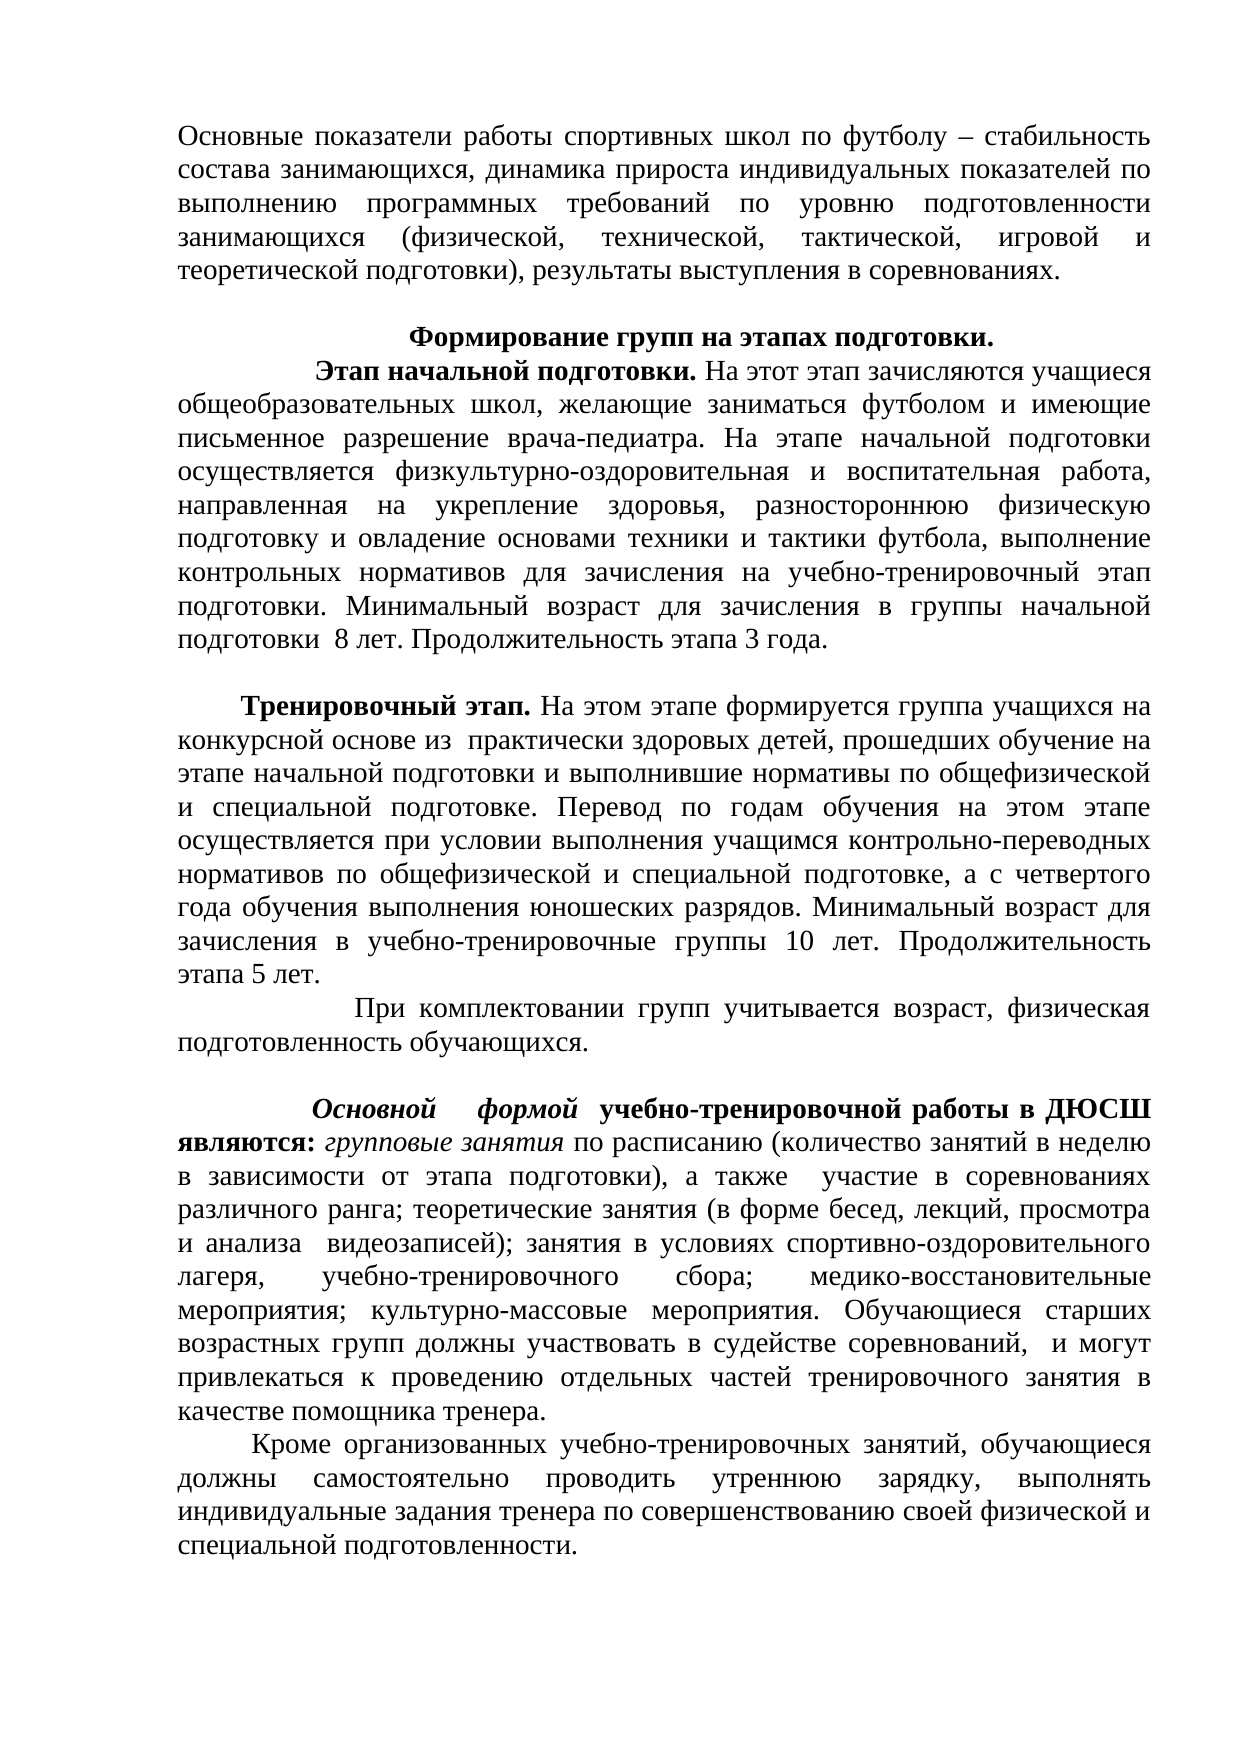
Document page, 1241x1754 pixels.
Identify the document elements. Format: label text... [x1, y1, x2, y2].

text Основной формой учебно-тренировочной работы в ДЮСШ являются: групповые занятия по расписанию (количество занятий в неделю в зависимости от этапа подготовки), а также участие в соревнованиях различного ранга; теоретические занятия (в форме бесед, лекций, просмотра и анализа видеозаписей); занятия в условиях спортивно-оздоровительного лагеря, учебно-тренировочного сбора; медико-восстановительные мероприятия; культурно-массовые мероприятия. Обучающиеся старших возрастных групп должны участвовать в судействе соревнований, и могут привлекаться к проведению отдельных частей тренировочного занятия в качестве помощника тренера. [177, 1091, 1152, 1426]
text Формирование групп на этапах подготовки. [177, 319, 1152, 353]
text Тренировочный этап. На этом этапе формируется группа учащихся на конкурсной основе из практически здоровых детей, прошедших обучение на этапе начальной подготовки и выполнившие нормативы по общефизической и специальной подготовке. Перевод по годам обучения на этом этапе осуществляется при условии выполнения учащимся контрольно-переводных нормативов по общефизической и специальной подготовке, а с четвертого года обучения выполнения юношеских разрядов. Минимальный возраст для зачисления в учебно-тренировочные группы 10 лет. Продолжительность этапа 5 лет. [177, 688, 1152, 990]
text При комплектовании групп учитывается возраст, физическая подготовленность обучающихся. [177, 990, 1152, 1057]
text Основные показатели работы спортивных школ по футболу – стабильность состава занимающихся, динамика прироста индивидуальных показателей по выполнению программных требований по уровню подготовленности занимающихся (физической, технической, тактической, игровой и теоретической подготовки), результаты выступления в соревнованиях. [177, 118, 1152, 286]
text Кроме организованных учебно-тренировочных занятий, обучающиеся должны самостоятельно проводить утреннюю зарядку, выполнять индивидуальные задания тренера по совершенствованию своей физической и специальной подготовленности. [177, 1426, 1152, 1560]
text Этап начальной подготовки. На этот этап зачисляются учащиеся общеобразовательных школ, желающие заниматься футболом и имеющие письменное разрешение врача-педиатра. На этапе начальной подготовки осуществляется физкультурно-оздоровительная и воспитательная работа, направленная на укрепление здоровья, разностороннюю физическую подготовку и овладение основами техники и тактики футбола, выполнение контрольных нормативов для зачисления на учебно-тренировочный этап подготовки. Минимальный возраст для зачисления в группы начальной подготовки 8 лет. Продолжительность этапа 3 года. [177, 353, 1152, 655]
